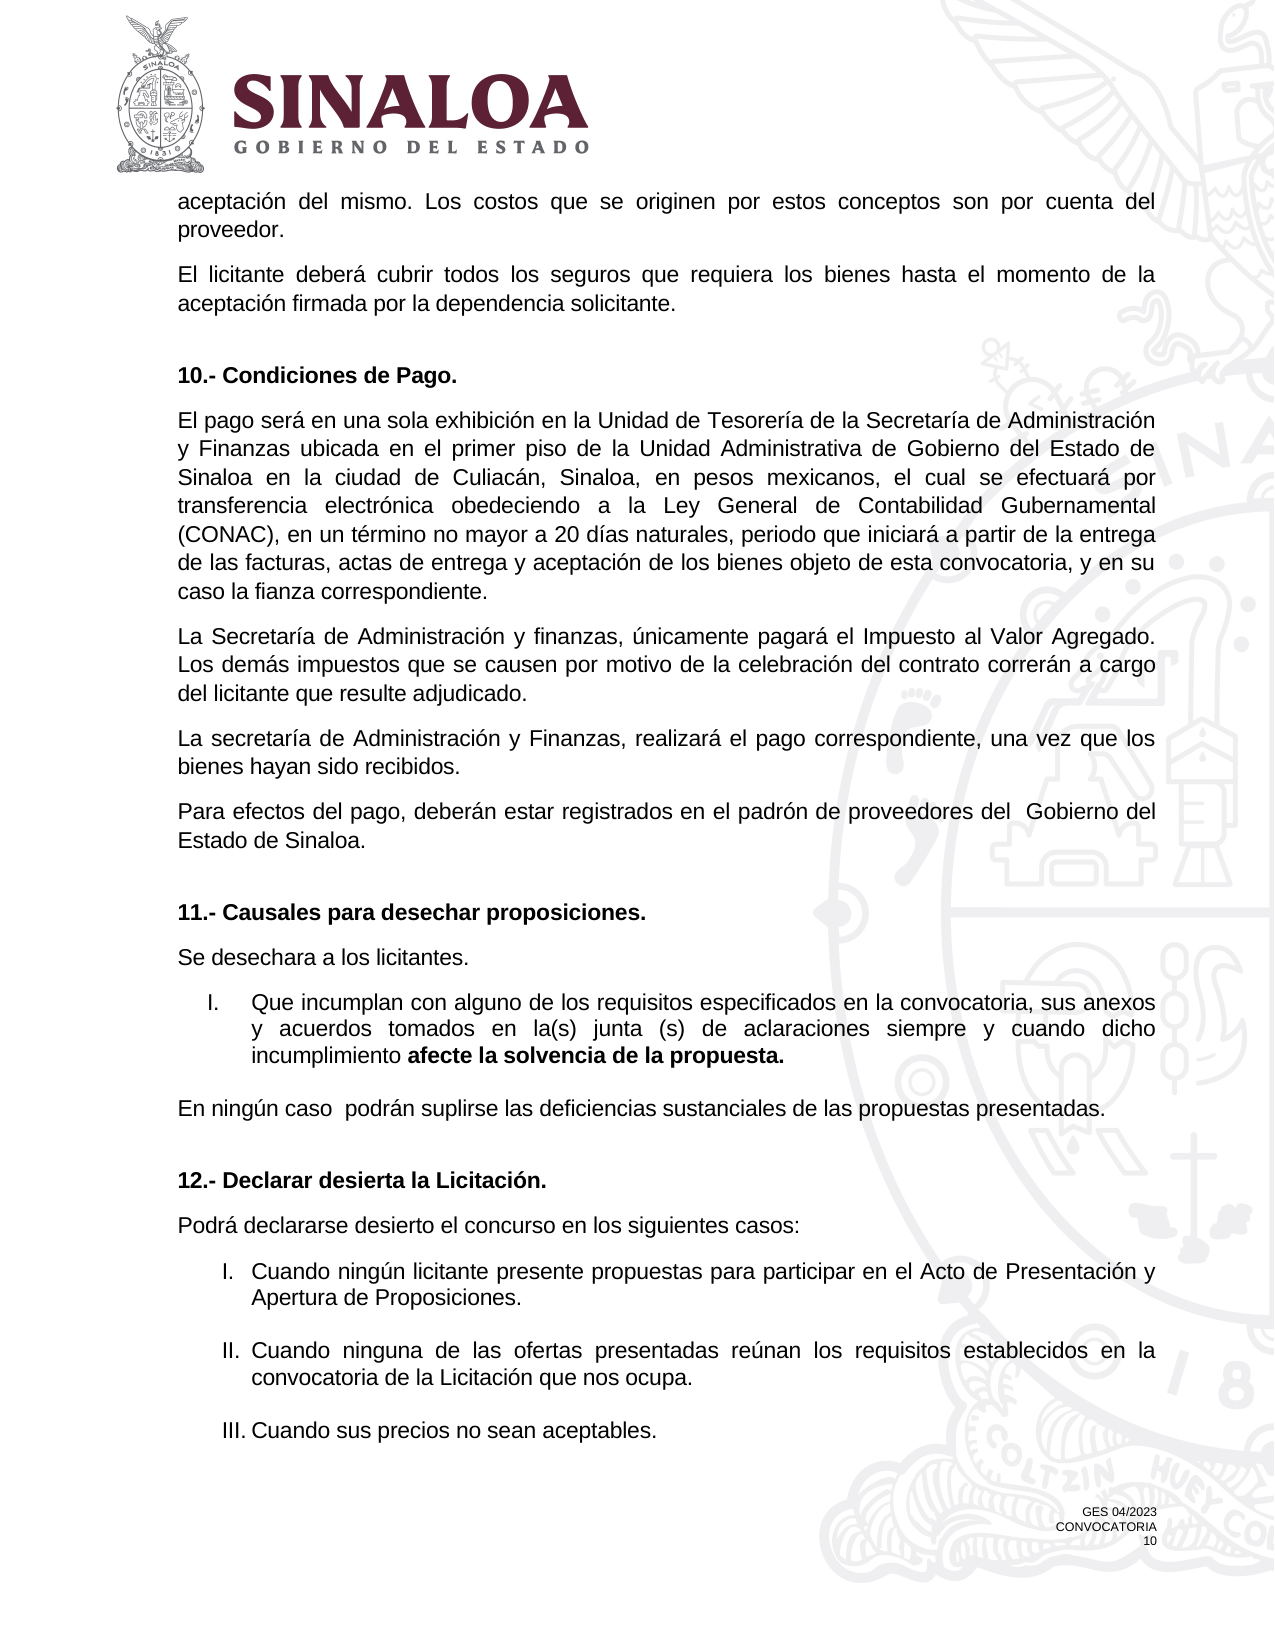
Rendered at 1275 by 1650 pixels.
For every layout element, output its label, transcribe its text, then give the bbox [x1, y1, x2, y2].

list Cuando ningún licitante presente propuestas para participar en el Acto de Presentación y Apertura de Proposiciones. [222, 1258, 1157, 1310]
picture [0, 0, 1274, 1588]
text En ningún caso podrán suplirse las deficiencias sustanciales de las propuestas presentadas. [177, 1095, 1157, 1122]
list Cuando sus precios no sean aceptables. [222, 1417, 1157, 1443]
text Se desechara a los licitantes. [177, 944, 1157, 970]
text 12.- Declarar desierta la Licitación. [177, 1167, 1157, 1194]
text El pago será en una sola exhibición en la Unidad de Tesorería de la Secretaría de Administración y Finanzas ubicada en el primer piso de la Unidad Administrativa de Gobierno del Estado de Sinaloa en la ciudad de Culiacán, Sinaloa, en pesos mexicanos, el cual se efectuará por transferencia electrónica obedeciendo a la Ley General de Contabilidad Gubernamental (CONAC), en un término no mayor a 20 días naturales, periodo que iniciará a partir de la entrega de las facturas, actas de entrega y aceptación de los bienes objeto de esta convocatoria, y en su caso la fianza correspondiente. [177, 407, 1157, 604]
list Cuando ninguna de las ofertas presentadas reúnan los requisitos establecidos en la convocatoria de la Licitación que nos ocupa. [222, 1337, 1157, 1390]
text 10.- Condiciones de Pago. [177, 362, 1157, 388]
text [177, 188, 1157, 242]
text El licitante deberá cubrir todos los seguros que requiera los bienes hasta el momento de la aceptación firmada por la dependencia solicitante. [177, 261, 1157, 316]
list Que incumplan con alguno de los requisitos especificados en la convocatoria, sus anexos y acuerdos tomados en la(s) junta (s) de aclaraciones siempre y cuando dicho incumplimiento afecte la solvencia de la propuesta. [207, 989, 1157, 1068]
text La secretaría de Administración y Finanzas, realizará el pago correspondiente, una vez que los bienes hayan sido recibidos. [177, 725, 1157, 779]
text Para efectos del pago, deberán estar registrados en el padrón de proveedores del Gobierno del Estado de Sinaloa. [177, 798, 1157, 853]
text La Secretaría de Administración y finanzas, únicamente pagará el Impuesto al Valor Agregado. Los demás impuestos que se causen por motivo de la celebración del contrato correrán a cargo del licitante que resulte adjudicado. [177, 623, 1157, 706]
text 11.- Causales para desechar proposiciones. [177, 899, 1157, 925]
text Podrá declararse desierto el concurso en los siguientes casos: [177, 1212, 1157, 1239]
